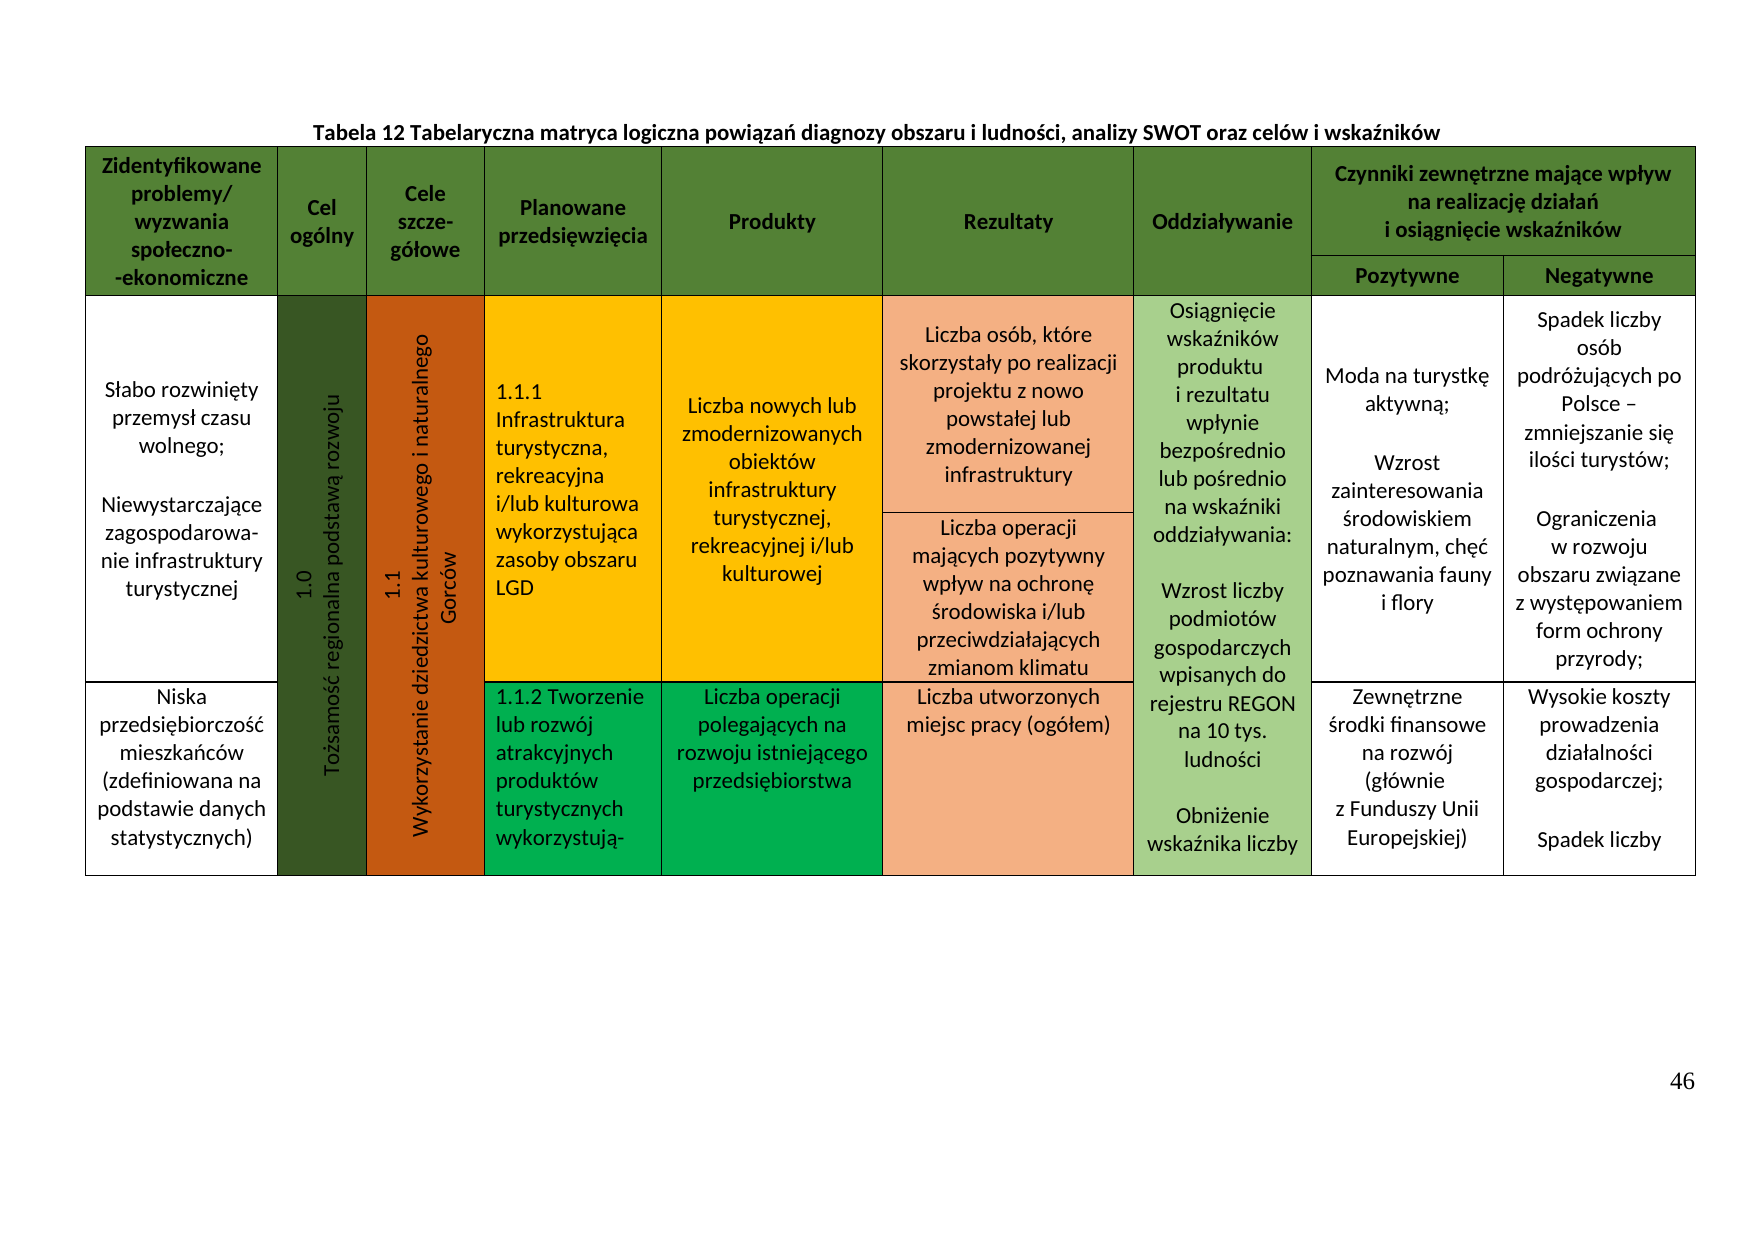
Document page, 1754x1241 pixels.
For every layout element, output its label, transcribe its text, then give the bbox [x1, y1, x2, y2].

table_header Rezultaty [883, 147, 1133, 295]
table_cell 1.0 Tożsamość regionalna podstawą rozwoju przedsiębiorczości i turystyki [278, 296, 366, 875]
table_cell Moda na turystkę aktywną; Wzrost zainteresowania środowiskiem naturalnym, chęć poznawania fauny i flory [1312, 296, 1503, 681]
table_cell 1.1.1 Infrastruktura turystyczna, rekreacyjna i/lub kulturowa wykorzystująca zasoby obszaru LGD [485, 296, 661, 681]
table_header Oddziaływanie [1134, 147, 1311, 295]
table_header Zidentyfikowane problemy/ wyzwania społeczno- -ekonomiczne [86, 147, 277, 295]
table_cell Negatywne [1504, 256, 1695, 295]
table_cell Liczba osób, które skorzystały po realizacji projektu z nowo powstałej lub zmodernizowanej infrastruktury [883, 296, 1133, 512]
table_header Czynniki zewnętrzne mające wpływ na realizację działań i osiągnięcie wskaźników [1312, 147, 1695, 255]
table_header Cele szcze- gółowe [367, 147, 484, 295]
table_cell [1312, 683, 1503, 875]
text Tabela 12 Tabelaryczna matryca logiczna powiązań diagnozy obszaru i ludności, analizy SWOT oraz celów i wskaźników [59, 118, 1695, 146]
table_cell Liczba nowych lub zmodernizowanych obiektów infrastruktury turystycznej, rekreacyjnej i/lub kulturowej [662, 296, 882, 681]
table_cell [1504, 683, 1695, 875]
table_cell Liczba operacji mających pozytywny wpływ na ochronę środowiska i/lub przeciwdziałających zmianom klimatu [883, 513, 1133, 681]
table_header Planowane przedsięwzięcia [485, 147, 661, 295]
table_cell Osiągnięcie wskaźników produktu i rezultatu wpłynie bezpośrednio lub pośrednio na wskaźniki oddziaływania: Wzrost liczby podmiotów gospodarczych wpisanych do rejestru REGON na 10 tys. ludności Obniżenie wskaźnika liczby osób bezrobotnych w stosunku do liczby osób w wieku produkcyjnym Wzrost liczby organizacji pozarządowych w przeliczeniu na 10 tys. mieszkańców [1134, 296, 1311, 875]
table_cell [86, 683, 277, 875]
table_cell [485, 683, 661, 875]
table_cell Słabo rozwinięty przemysł czasu wolnego; Niewystarczające zagospodarowa-nie infrastruktury turystycznej [86, 296, 277, 681]
table_header Produkty [662, 147, 882, 295]
table_cell 1.1 Wykorzystanie dziedzictwa kulturowego i naturalnego Gorców i Pienin do rozwoju przedsiębiorczości i turystyki [367, 296, 484, 875]
table_cell Liczba operacji polegających na rozwoju istniejącego przedsiębiorstwa [662, 683, 882, 875]
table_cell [883, 683, 1133, 875]
table_header Cel ogólny [278, 147, 366, 295]
table_cell Spadek liczby osób podróżujących po Polsce – zmniejszanie się ilości turystów; Ograniczenia w rozwoju obszaru związane z występowaniem form ochrony przyrody; [1504, 296, 1695, 681]
table_cell Pozytywne [1312, 256, 1503, 295]
